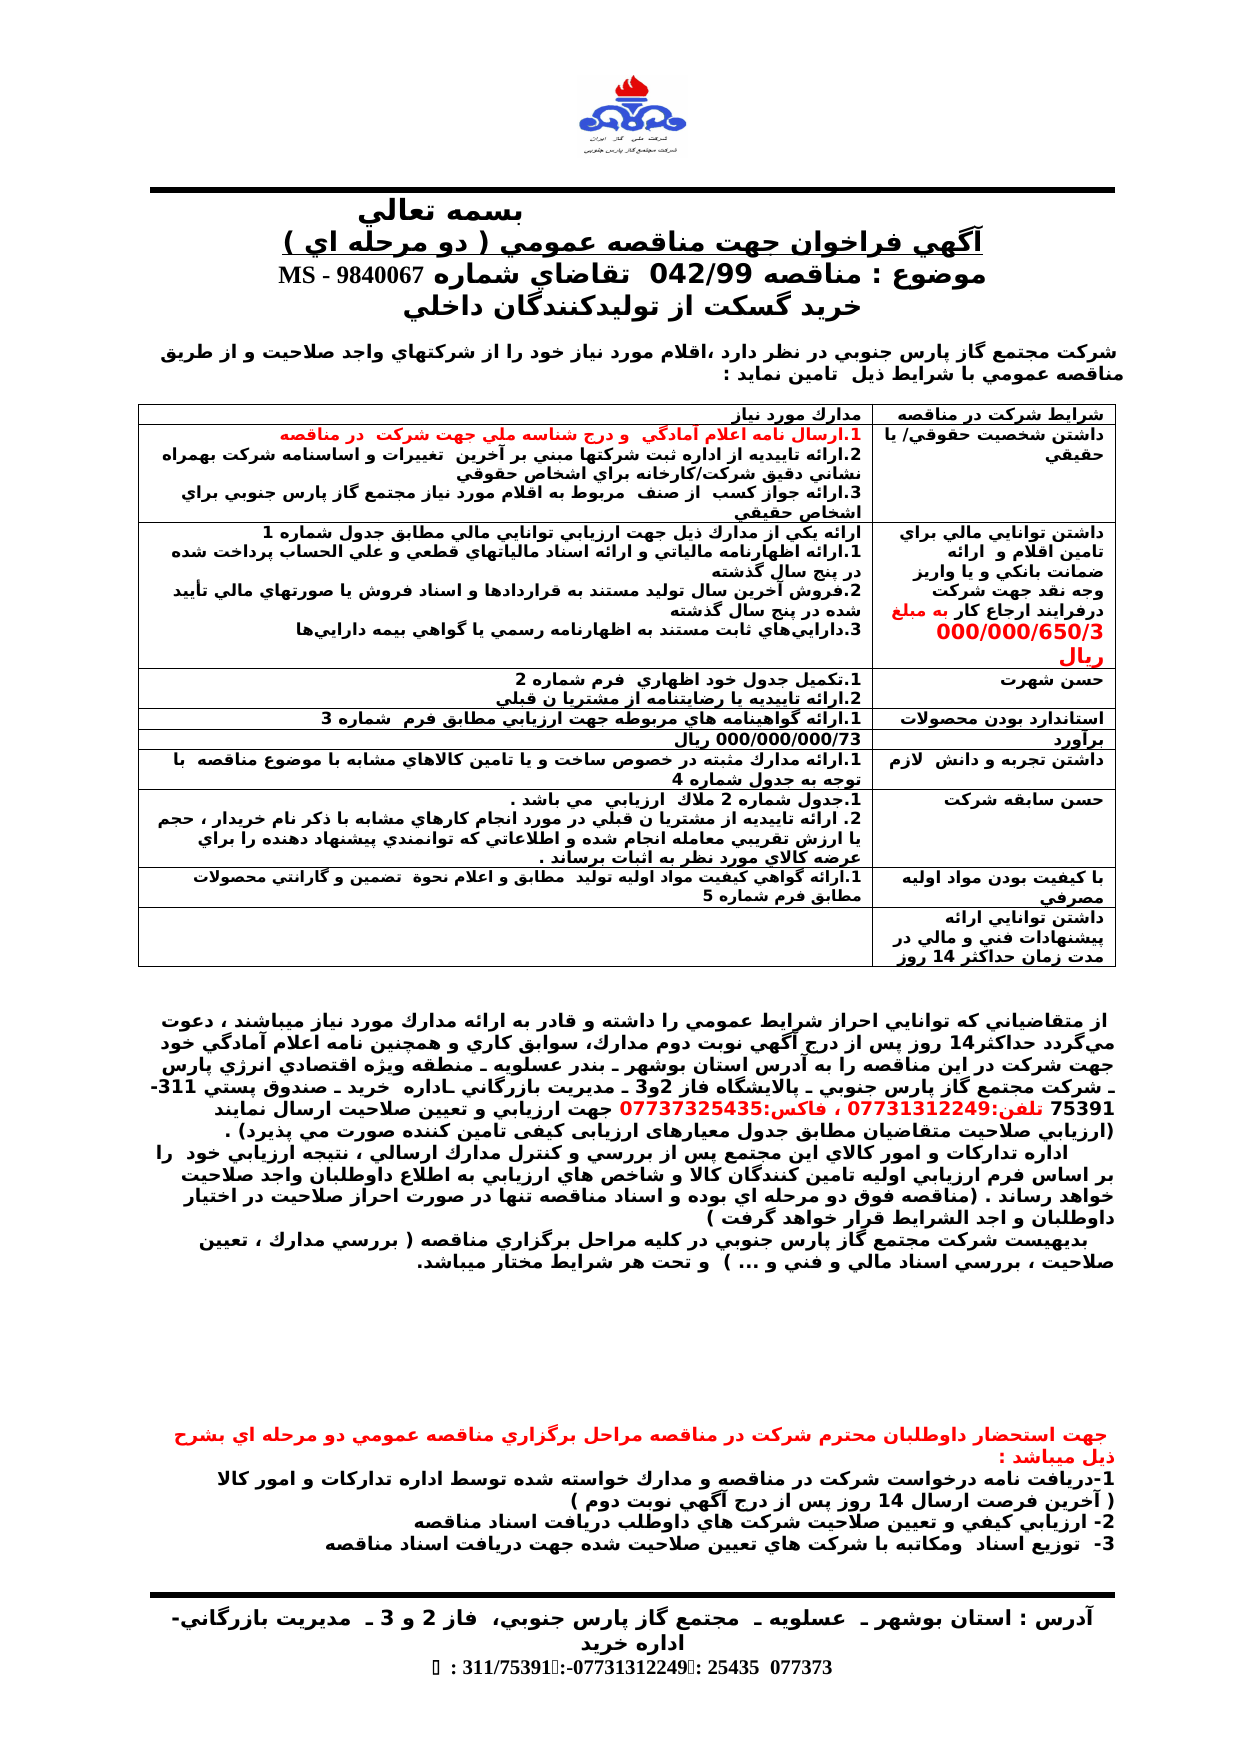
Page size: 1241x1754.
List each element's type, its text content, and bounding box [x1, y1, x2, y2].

text شركت مجتمع گاز پارس جنوبي در نظر دارد ،اقلام مورد نياز خود را از شركتهاي واجد صلاحيت و از طريق مناقصه عمومي با شرايط ذيل تامين نمايد : [150, 341, 1125, 384]
table_cell داشتن توانايي مالي براي تامين اقلام و ارائه ضمانت بانكي و يا واريز وجه نقد جهت شركت درفرايند ارجاع كار به مبلغ 000/000/650/3 ريال [873, 523, 1115, 668]
picture [577, 75, 688, 158]
table_cell حسن سابقه شركت [873, 790, 1115, 867]
table_cell 1.ارسال نامه اعلام آمادگي و درج شناسه ملي جهت شركت در مناقصه 2.ارائه تاييديه از اداره ثبت شركتها مبني بر آخرين تغييرات و اساسنامه شركت بهمراه نشاني دقيق شركت/كارخانه براي اشخاص حقوقي 3.ارائه جواز كسب از صنف مربوط به اقلام مورد نياز مجتمع گاز پارس جنوبي براي اشخاص حقيقي [139, 425, 872, 522]
text 2- ارزيابي كيفي و تعيين صلاحيت شركت هاي داوطلب دريافت اسناد مناقصه [150, 1511, 1115, 1533]
text 3- توزيع اسناد ومكاتبه با شركت هاي تعيين صلاحيت شده جهت دريافت اسناد مناقصه [150, 1533, 1115, 1555]
table_cell 000/000/000/73 ريال [139, 730, 872, 749]
table_cell 1.جدول شماره 2 ملاك ارزيابي مي باشد . 2. ارائه تاييديه از مشتريا ن قبلي در مورد انجام كارهاي مشابه با ذكر نام خريدار ، حجم يا ارزش تقريبي معامله انجام شده و اطلاعاتي كه توانمندي پيشنهاد دهنده را براي عرضه كالاي مورد نظر به اثبات برساند . [139, 790, 872, 867]
table_cell حسن شهرت [873, 669, 1115, 708]
table_cell ارائه يكي از مدارك ذيل جهت ارزيابي توانايي مالي مطابق جدول شماره 1 1.ارائه اظهارنامه مالياتي و ارائه اسناد مالياتهاي قطعي و علي الحساب پرداخت شده در پنج سال گذشته 2.فروش آخرين سال توليد مستند به قراردادها و اسناد فروش يا صورتهاي مالي تأييد شده در پنج سال گذشته 3.دارايي‌هاي ثابت مستند به اظهارنامه رسمي يا گواهي بيمه دارايي‌ها [139, 523, 872, 668]
table_cell برآورد [873, 730, 1115, 749]
text بديهيست شركت مجتمع گاز پارس جنوبي در كليه مراحل برگزاري مناقصه ( بررسي مدارك ، تعيين صلاحيت ، بررسي اسناد مالي و فني و ... ) و تحت هر شرايط مختار ميباشد. [150, 1229, 1115, 1273]
table_cell داشتن شخصيت حقوقي/ يا حقيقي [873, 425, 1115, 522]
subtitle موضوع : مناقصه 042/99 تقاضاي شماره MS - 9840067 [150, 258, 1115, 290]
subtitle آگهي فراخوان جهت مناقصه عمومي ( دو مرحله اي ) [150, 227, 1115, 258]
table_cell [139, 908, 872, 966]
text خريد گسکت از توليدكنندگان داخلي [150, 290, 1115, 321]
table_cell استاندارد بودن محصولات [873, 709, 1115, 728]
table_cell 1.تكميل جدول خود اظهاري فرم شماره 2 2.ارائه تاييديه يا رضايتنامه از مشتريا ن قبلي [139, 669, 872, 708]
table_cell داشتن تجربه و دانش لازم [873, 750, 1115, 789]
text 1-دريافت نامه درخواست شركت در مناقصه و مدارك خواسته شده توسط اداره تداركات و امور كالا ( آخرين فرصت ارسال 14 روز پس از درج آگهي نوبت دوم ) [150, 1468, 1115, 1511]
table_cell داشتن توانايي ارائه پيشنهادات فني و مالي در مدت زمان حداكثر 14 روز [873, 908, 1115, 966]
title بسمه تعالي [172, 193, 1093, 227]
table_cell 1.ارائه گواهينامه هاي مربوطه جهت ارزيابي مطابق فرم شماره 3 [139, 709, 872, 728]
text اداره تداركات و امور كالاي اين مجتمع پس از بررسي و كنترل مدارك ارسالي ، نتيجه ارزيابي خود را بر اساس فرم ارزيابي اوليه تامين كنندگان كالا و شاخص هاي ارزيابي به اطلاع داوطلبان واجد صلاحيت خواهد رساند . (مناقصه فوق دو مرحله اي بوده و اسناد مناقصه تنها در صورت احراز صلاحيت در اختيار داوطلبان و اجد الشرايط قرار خواهد گرفت ) [150, 1142, 1115, 1229]
table_cell 1.ارائه مدارك مثبته در خصوص ساخت و يا تامين كالاهاي مشابه با موضوع مناقصه با توجه به جدول شماره 4 [139, 750, 872, 789]
text از متقاضياني كه توانايي احراز شرايط عمومي را داشته و قادر به ارائه مدارك مورد نياز ميباشند ، دعوت مي‌گردد حداكثر14 روز پس از درج آگهي نوبت دوم مدارك، سوابق كاري و همچنين نامه اعلام آمادگي خود جهت شركت در اين مناقصه را به آدرس استان بوشهر ـ بندر عسلويه ـ منطقه ويژه اقتصادي انرژي پارس ـ شركت مجتمع گاز پارس جنوبي ـ پالايشگاه فاز 2و3 ـ مديريت بازرگاني ـاداره خريد ـ صندوق پستي 311-75391 تلفن:07731312249 ، فاكس:07737325435 جهت ارزيابي و تعيين صلاحيت ارسال نمايند (ارزيابي صلاحيت متقاضيان مطابق جدول معيارهای ارزيابی کيفی تامين کننده صورت مي پذيرد) . [150, 1011, 1115, 1142]
table_header شرايط شركت در مناقصه [873, 405, 1115, 424]
table_header مدارك مورد نياز [139, 405, 872, 424]
table_cell با كيفيت بودن مواد اوليه مصرفي [873, 868, 1115, 907]
table_cell 1.ارائه گواهي كيفيت مواد اوليه توليد مطابق و اعلام نحوة تضمين و گارانتي محصولات مطابق فرم شماره 5 [139, 868, 872, 907]
text جهت استحضار داوطلبان محترم شركت در مناقصه مراحل برگزاري مناقصه عمومي دو مرحله اي بشرح ذيل ميباشد : [150, 1424, 1115, 1468]
